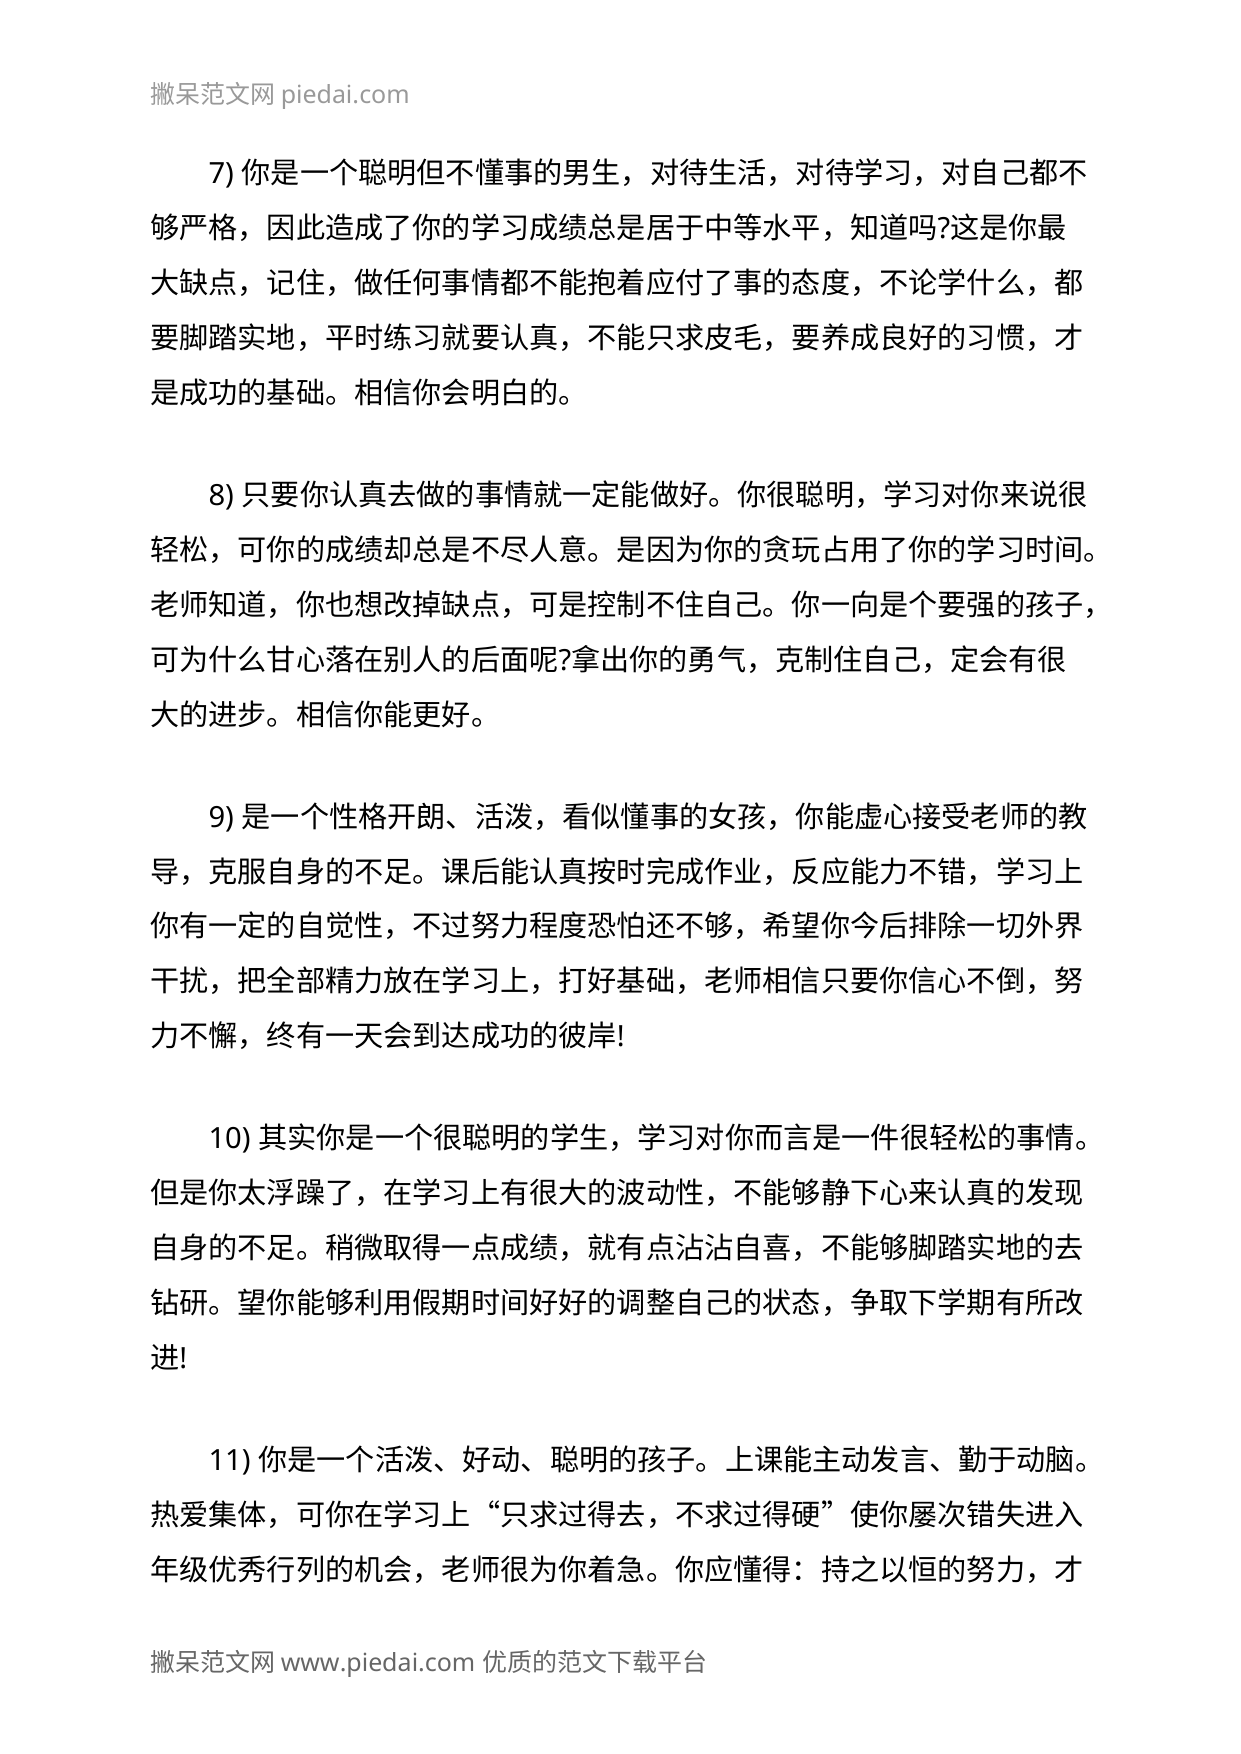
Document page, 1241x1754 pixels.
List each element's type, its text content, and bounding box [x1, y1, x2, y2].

text 9) 是一个性格开朗、活泼，看似懂事的女孩，你能虚心接受老师的教导，克服自身的不足。课后能认真按时完成作业，反应能力不错，学习上你有一定的自觉性，不过努力程度恐怕还不够，希望你今后排除一切外界干扰，把全部精力放在学习上，打好基础，老师相信只要你信心不倒，努力不懈，终有一天会到达成功的彼岸! [150, 793, 1090, 1055]
text 8) 只要你认真去做的事情就一定能做好。你很聪明，学习对你来说很轻松，可你的成绩却总是不尽人意。是因为你的贪玩占用了你的学习时间。老师知道，你也想改掉缺点，可是控制不住自己。你一向是个要强的孩子，可为什么甘心落在别人的后面呢?拿出你的勇气，克制住自己，定会有很大的进步。相信你能更好。 [150, 472, 1090, 734]
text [150, 1436, 1090, 1589]
text 10) 其实你是一个很聪明的学生，学习对你而言是一件很轻松的事情。但是你太浮躁了，在学习上有很大的波动性，不能够静下心来认真的发现自身的不足。稍微取得一点成绩，就有点沾沾自喜，不能够脚踏实地的去钻研。望你能够利用假期时间好好的调整自己的状态，争取下学期有所改进! [150, 1115, 1090, 1377]
text 7) 你是一个聪明但不懂事的男生，对待生活，对待学习，对自己都不够严格，因此造成了你的学习成绩总是居于中等水平，知道吗?这是你最大缺点，记住，做任何事情都不能抱着应付了事的态度，不论学什么，都要脚踏实地，平时练习就要认真，不能只求皮毛，要养成良好的习惯，才是成功的基础。相信你会明白的。 [150, 150, 1090, 412]
